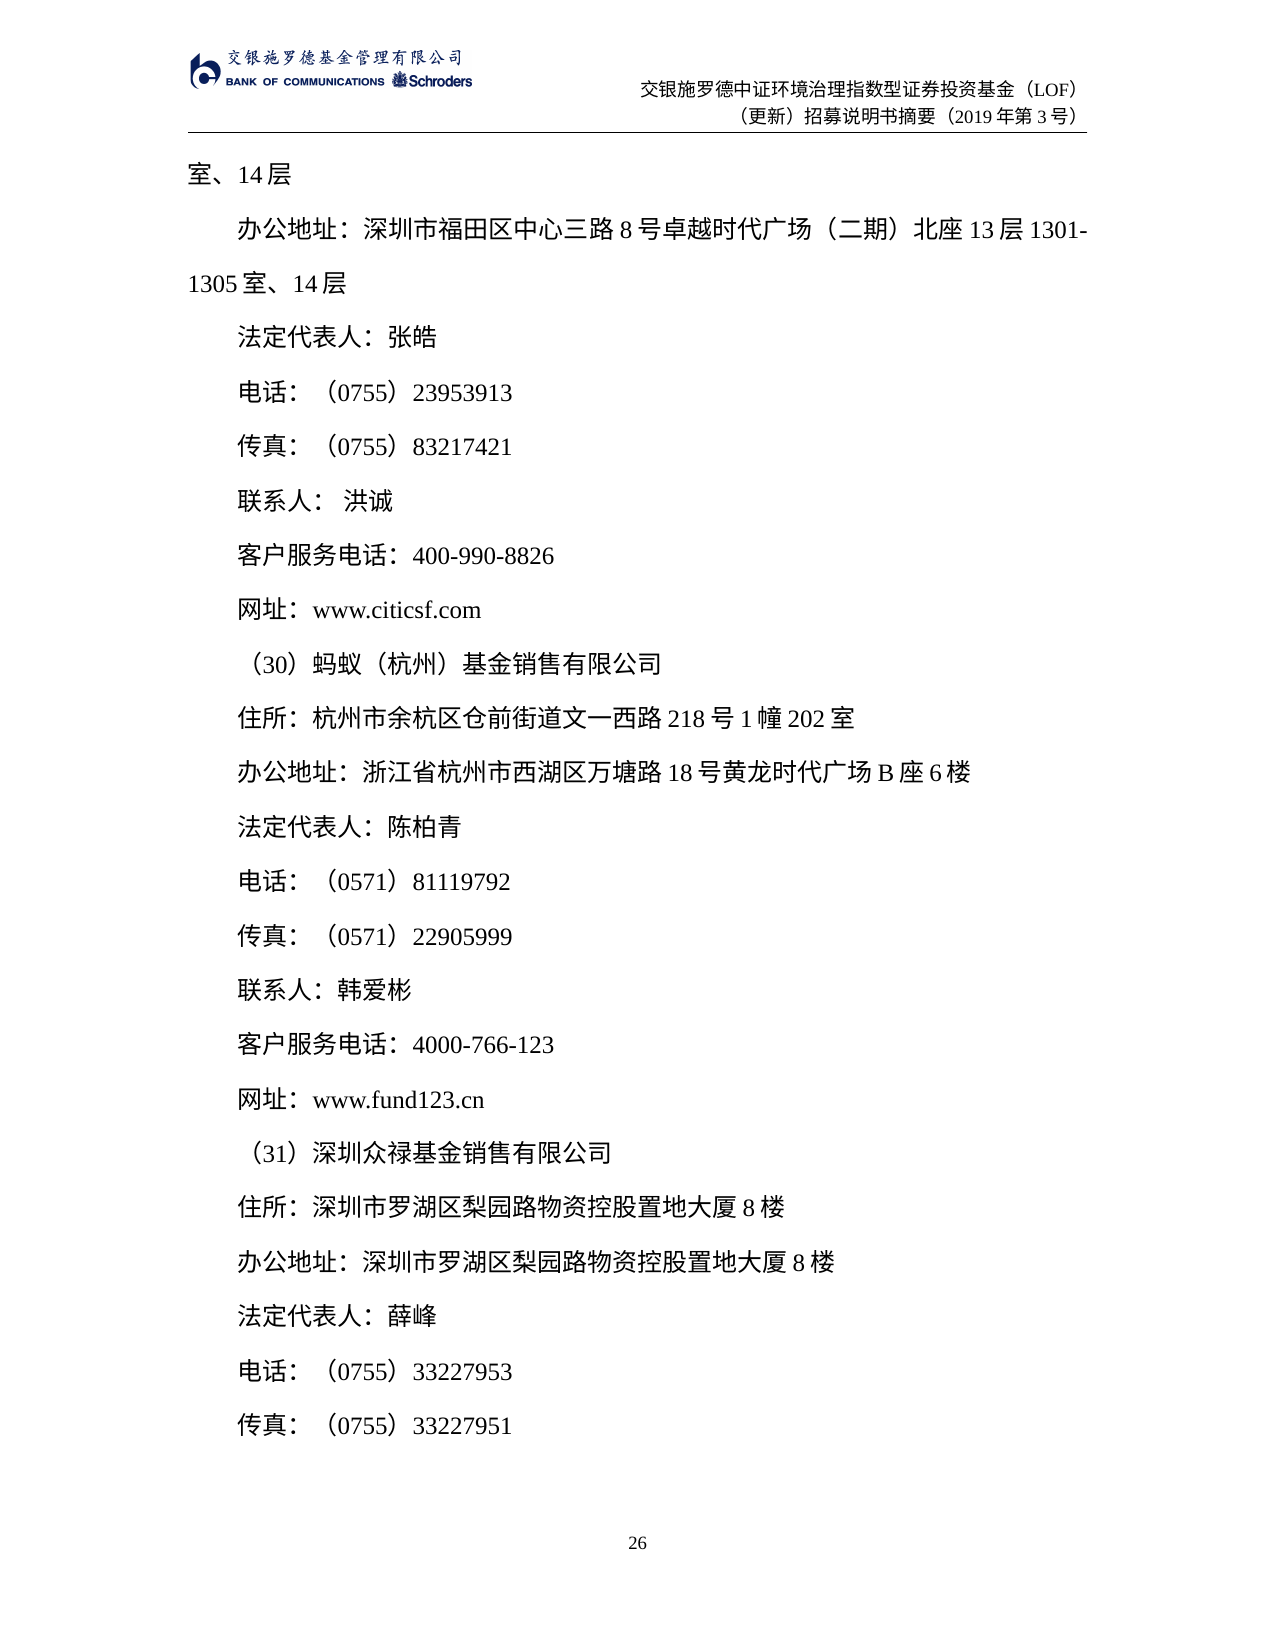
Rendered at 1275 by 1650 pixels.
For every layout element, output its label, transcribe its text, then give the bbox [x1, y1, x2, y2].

text 法定代表人：陈柏青 [187, 807, 1087, 843]
text 电话：（0755）23953913 [187, 372, 1087, 408]
text 电话：（0755）33227953 [187, 1351, 1087, 1387]
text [187, 155, 1087, 191]
text 传真：（0571）22905999 [187, 916, 1087, 952]
text 办公地址：深圳市罗湖区梨园路物资控股置地大厦8楼 [187, 1242, 1087, 1278]
text （30）蚂蚁（杭州）基金销售有限公司 [187, 644, 1087, 680]
text 传真：（0755）33227951 [187, 1405, 1087, 1442]
text 办公地址：浙江省杭州市西湖区万塘路18号黄龙时代广场B座6楼 [187, 753, 1087, 789]
text 法定代表人：薛峰 [187, 1297, 1087, 1333]
text 法定代表人：张皓 [187, 318, 1087, 354]
text 网址：www.fund123.cn [187, 1079, 1087, 1115]
text 传真：（0755）83217421 [187, 427, 1087, 463]
text 客户服务电话：400-990-8826 [187, 535, 1087, 572]
text 联系人：韩爱彬 [187, 970, 1087, 1007]
picture [190, 50, 472, 89]
text 住所：杭州市余杭区仓前街道文一西路218号1幢202室 [187, 698, 1087, 735]
text （31）深圳众禄基金销售有限公司 [187, 1133, 1087, 1170]
text 办公地址：深圳市福田区中心三路8号卓越时代广场（二期）北座13层1301-1305室、14层 [187, 209, 1087, 300]
text 联系人： 洪诚 [187, 481, 1087, 517]
text 网址：www.citicsf.com [187, 590, 1087, 626]
text 电话：（0571）81119792 [187, 862, 1087, 898]
text 住所：深圳市罗湖区梨园路物资控股置地大厦8楼 [187, 1188, 1087, 1224]
text 客户服务电话：4000-766-123 [187, 1025, 1087, 1061]
